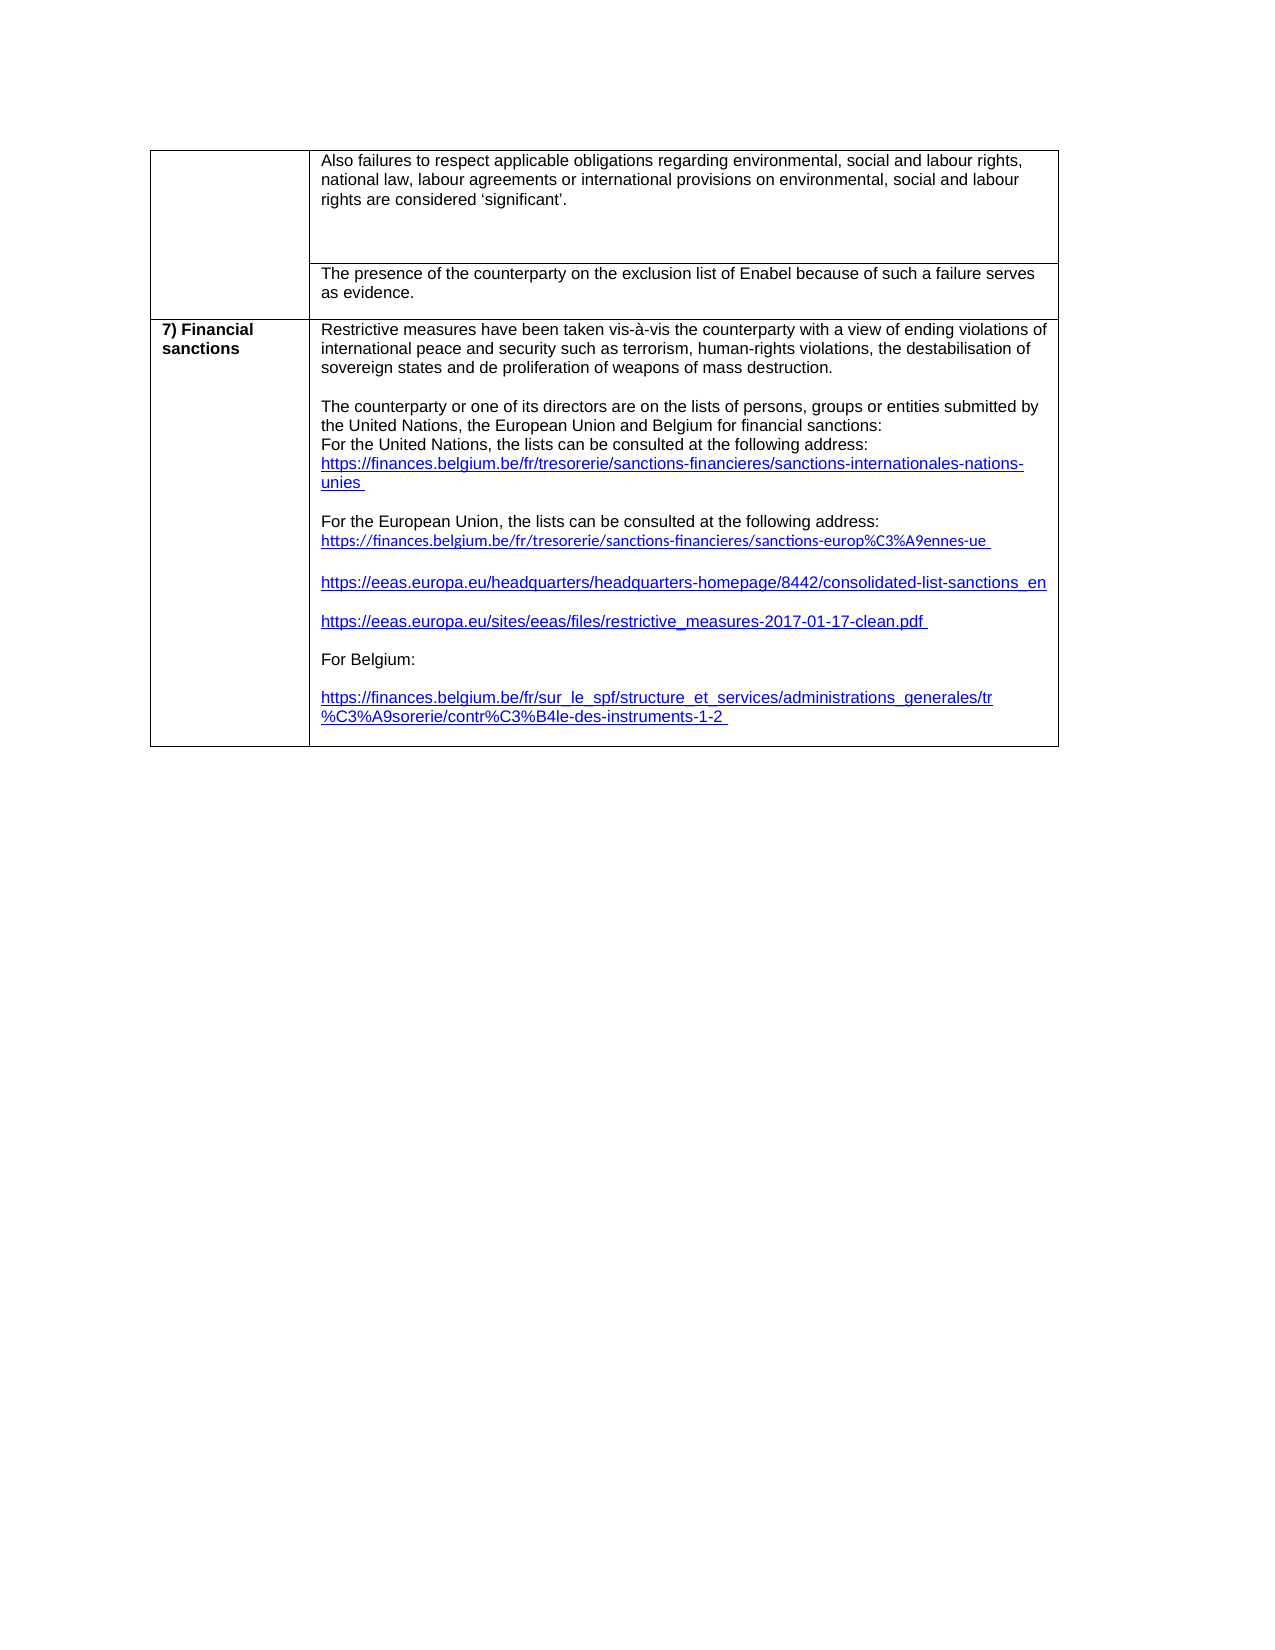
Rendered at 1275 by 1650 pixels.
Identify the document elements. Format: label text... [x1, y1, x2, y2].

table_cell 7) Financial sanctions [151, 320, 309, 746]
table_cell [151, 151, 309, 319]
table_cell Restrictive measures have been taken vis-à-vis the counterparty with a view of ending violations of international peace and security such as terrorism, human-rights violations, the destabilisation of sovereign states and de proliferation of weapons of mass destruction. The counterparty or one of its directors are on the lists of persons, groups or entities submitted by the United Nations, the European Union and Belgium for financial sanctions: For the United Nations, the lists can be consulted at the following address: https://finances.belgium.be/fr/tresorerie/sanctions-financieres/sanctions-internationales-nations-unies For the European Union, the lists can be consulted at the following address: https://finances.belgium.be/fr/tresorerie/sanctions-financieres/sanctions-europ%C3%A9ennes-ue https://eeas.europa.eu/headquarters/headquarters-homepage/8442/consolidated-list-sanctions_en https://eeas.europa.eu/sites/eeas/files/restrictive_measures-2017-01-17-clean.pdf For Belgium: https://finances.belgium.be/fr/sur_le_spf/structure_et_services/administrations_generales/tr%C3%A9sorerie/contr%C3%B4le-des-instruments-1-2 [310, 320, 1058, 746]
table_cell The presence of the counterparty on the exclusion list of Enabel because of such a failure serves as evidence. [310, 264, 1058, 319]
table_cell Also failures to respect applicable obligations regarding environmental, social and labour rights, national law, labour agreements or international provisions on environmental, social and labour rights are considered ‘significant’. [310, 151, 1058, 262]
